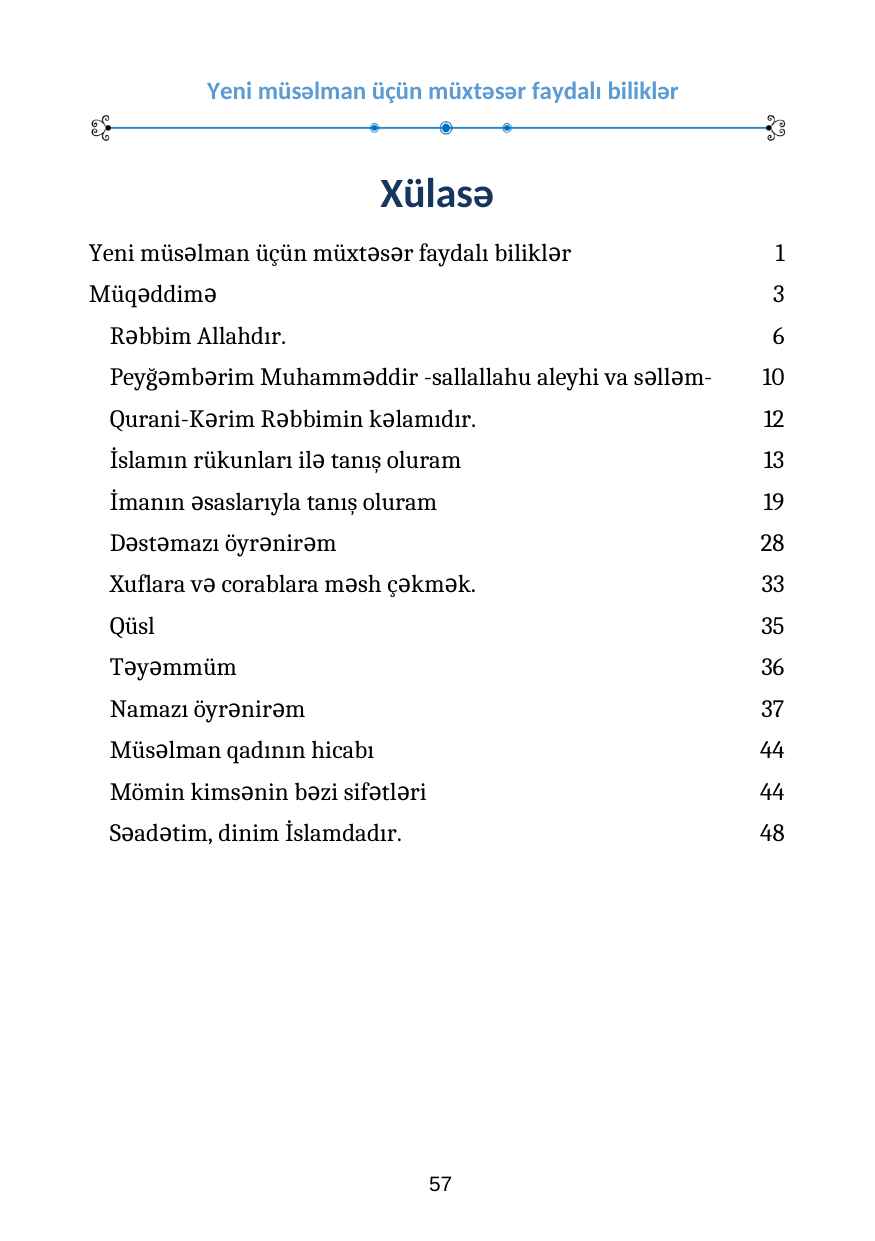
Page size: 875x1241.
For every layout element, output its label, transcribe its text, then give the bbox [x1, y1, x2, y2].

picture [89, 111, 787, 144]
subtitle Xülasə [89, 167, 785, 218]
